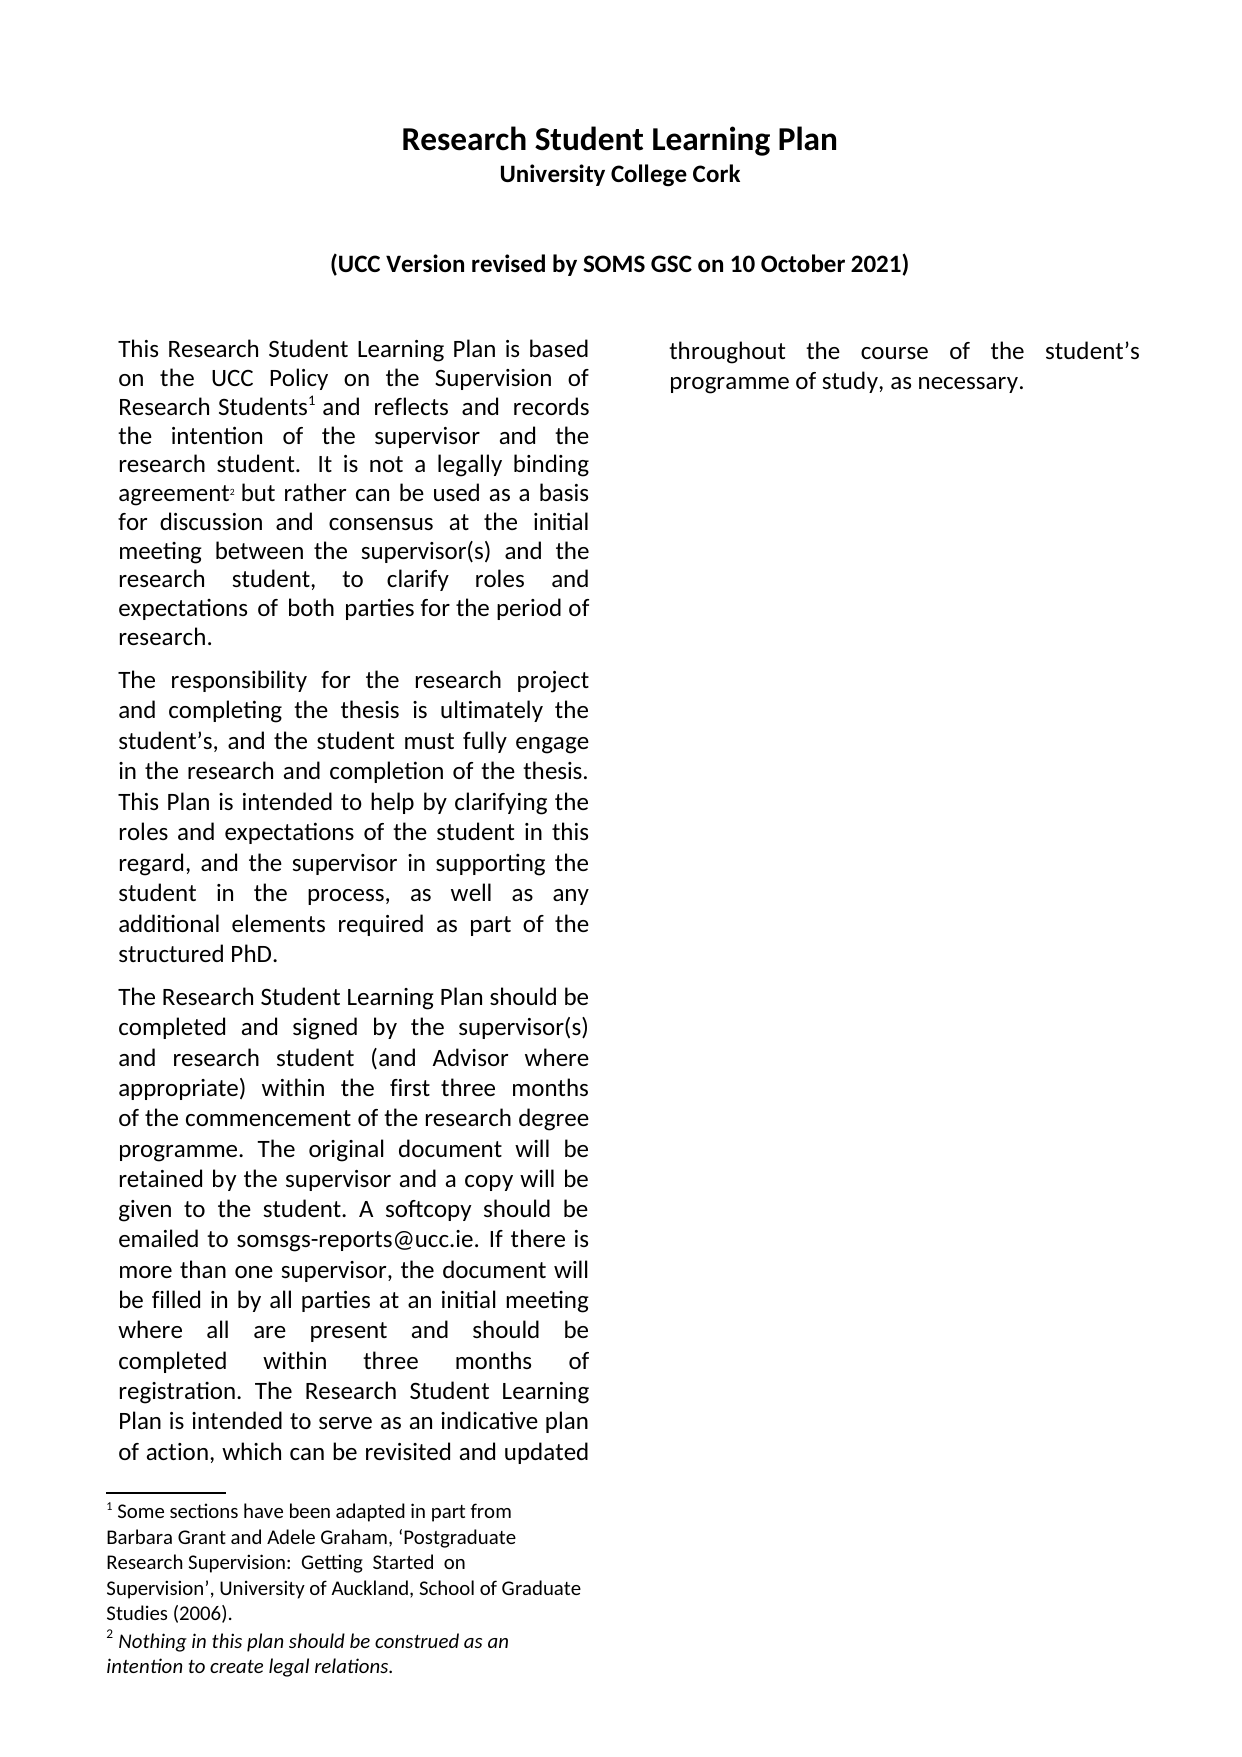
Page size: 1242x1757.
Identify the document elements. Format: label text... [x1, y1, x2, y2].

text (UCC Version revised by SOMS GSC on 10 October 2021) [106, 248, 1133, 279]
text The responsibility for the research project and completing the thesis is ultimately the student’s, and the student must fully engage in the research and completion of the thesis. This Plan is intended to help by clarifying the roles and expectations of the student in this regard, and the supervisor in supporting the student in the process, as well as any additional elements required as part of the structured PhD. [118, 664, 589, 969]
text This Research Student Learning Plan is based on the UCC Policy on the Supervision of Research Students and reflects and records the intention of the supervisor and the research student. It is not a legally binding agreement but rather can be used as a basis for discussion and consensus at the initial meeting between the supervisor(s) and the research student, to clarify roles and expectations of both parties for the period of research. [118, 335, 589, 651]
text University College Cork [106, 158, 1133, 187]
text The Research Student Learning Plan should be completed and signed by the supervisor(s) and research student (and Advisor where appropriate) within the first three months of the commencement of the research degree programme. The original document will be retained by the supervisor and a copy will be given to the student. A softcopy should be emailed to somsgs-reports@ucc.ie. If there is more than one supervisor, the document will be filled in by all parties at an initial meeting where all are present and should be completed within three months of registration. The Research Student Learning Plan is intended to serve as an indicative plan of action, which can be revisited and updated throughout the course of the student’s programme of study, as necessary. [118, 981, 589, 1466]
text Research Student Learning Plan [106, 118, 1133, 158]
